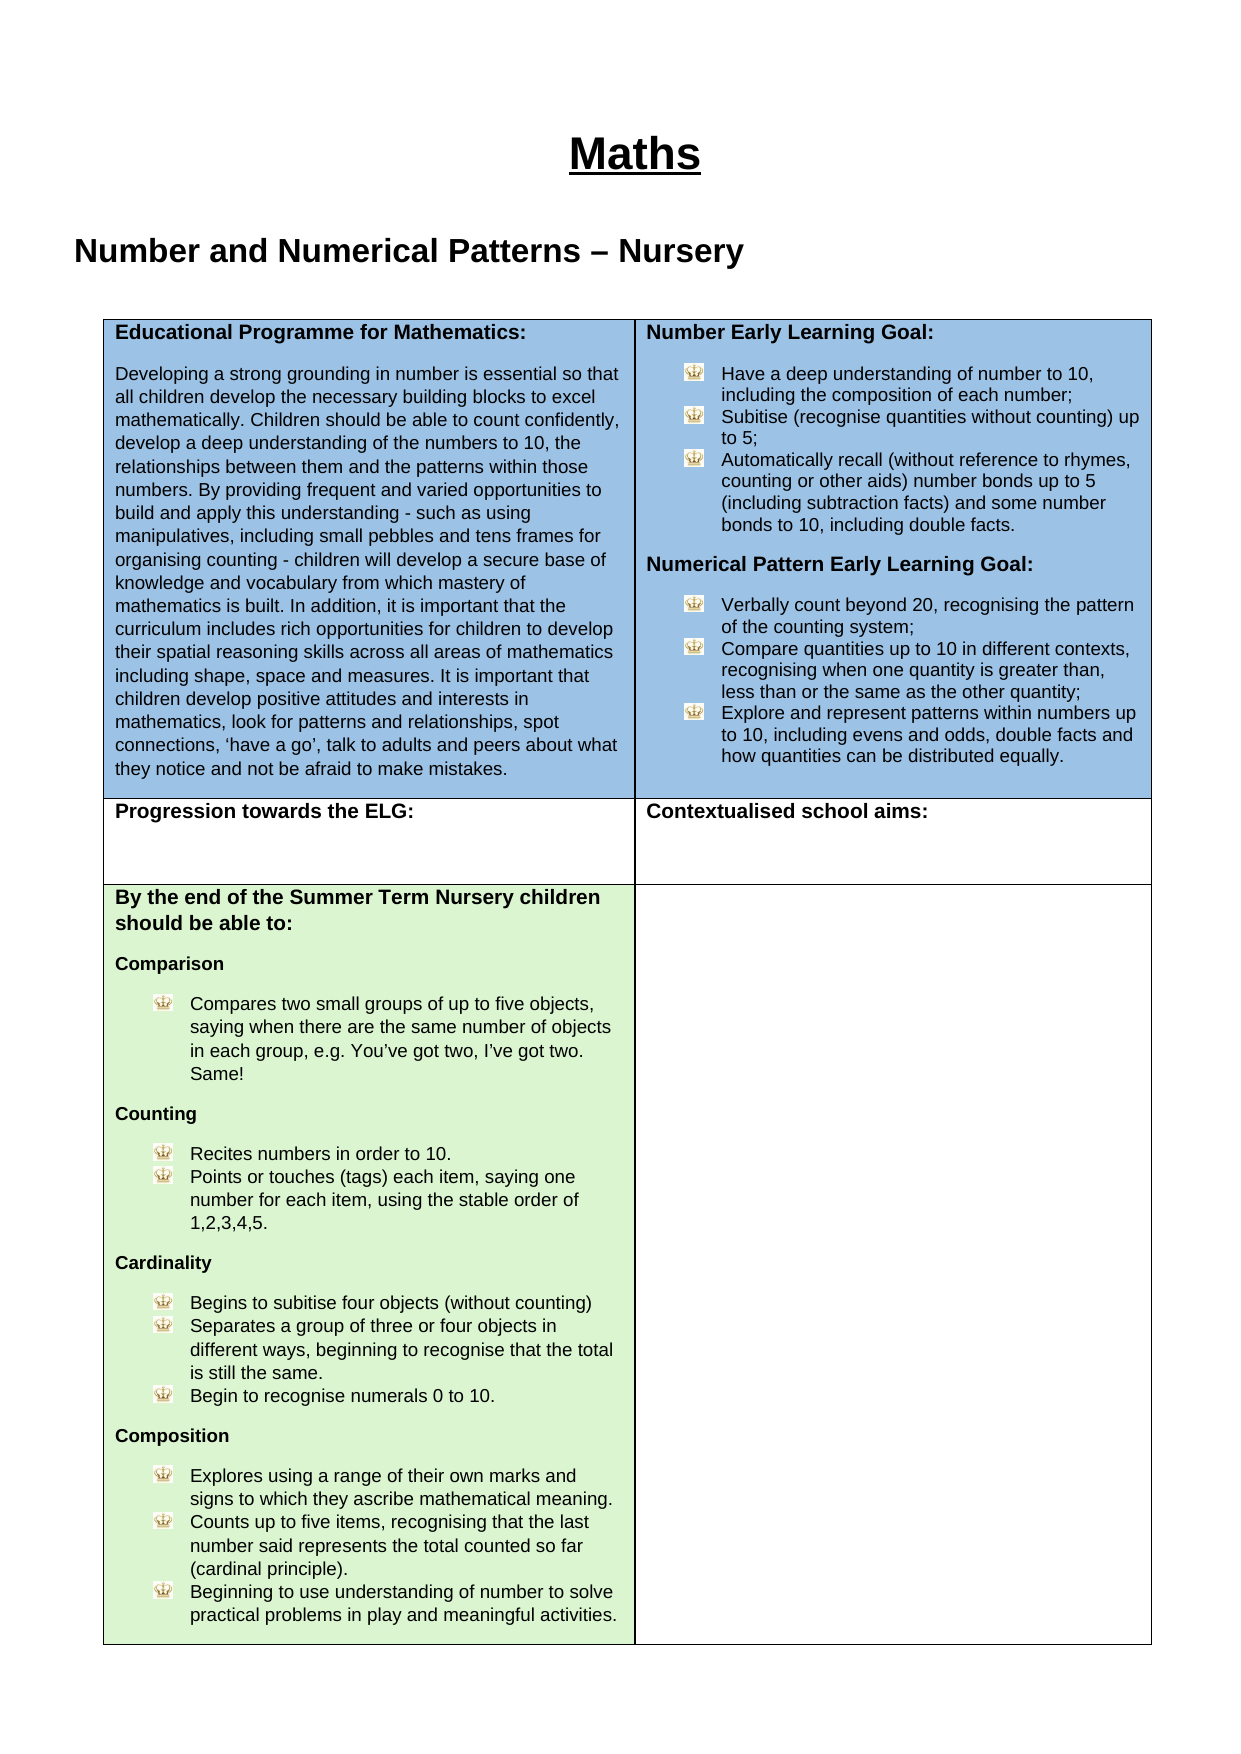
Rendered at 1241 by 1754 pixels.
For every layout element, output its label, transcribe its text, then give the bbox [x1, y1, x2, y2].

picture [684, 638, 704, 655]
table_header Number Early Learning Goal: Have a deep understanding of number to 10, including the composition of each number; Subitise (recognise quantities without counting) up to 5; Automatically recall (without reference to rhymes, counting or other aids) number bonds up to 5 (including subtraction facts) and some number bonds to 10, including double facts. Numerical Pattern Early Learning Goal: Verbally count beyond 20, recognising the pattern of the counting system; Compare quantities up to 10 in different contexts, recognising when one quantity is greater than, less than or the same as the other quantity; Explore and represent patterns within numbers up to 10, including evens and odds, double facts and how quantities can be distributed equally. [636, 320, 1151, 798]
picture [153, 1385, 173, 1403]
picture [153, 1581, 173, 1599]
picture [684, 363, 704, 381]
picture [684, 703, 704, 720]
picture [153, 1512, 173, 1529]
table_cell Contextualised school aims: [636, 799, 1151, 884]
table_cell By the end of the Summer Term Nursery children should be able to: Comparison Compares two small groups of up to five objects, saying when there are the same number of objects in each group, e.g. You’ve got two, I’ve got two. Same! Counting Recites numbers in order to 10. Points or touches (tags) each item, saying one number for each item, using the stable order of 1,2,3,4,5. Cardinality Begins to subitise four objects (without counting) Separates a group of three or four objects in different ways, beginning to recognise that the total is still the same. Begin to recognise numerals 0 to 10. Composition Explores using a range of their own marks and signs to which they ascribe mathematical meaning. Counts up to five items, recognising that the last number said represents the total counted so far (cardinal principle). Beginning to use understanding of number to solve practical problems in play and meaningful activities. [104, 885, 634, 1644]
subtitle Number and Numerical Patterns – Nursery [74, 231, 1196, 269]
picture [153, 1316, 173, 1333]
table_cell Progression towards the ELG: [104, 799, 634, 884]
picture [153, 1143, 173, 1161]
picture [684, 595, 704, 612]
picture [153, 1293, 173, 1310]
table_header Educational Programme for Mathematics: Developing a strong grounding in number is essential so that all children develop the necessary building blocks to excel mathematically. Children should be able to count confidently, develop a deep understanding of the numbers to 10, the relationships between them and the patterns within those numbers. By providing frequent and varied opportunities to build and apply this understanding - such as using manipulatives, including small pebbles and tens frames for organising counting - children will develop a secure base of knowledge and vocabulary from which mastery of mathematics is built. In addition, it is important that the curriculum includes rich opportunities for children to develop their spatial reasoning skills across all areas of mathematics including shape, space and measures. It is important that children develop positive attitudes and interests in mathematics, look for patterns and relationships, spot connections, ‘have a go’, talk to adults and peers about what they notice and not be afraid to make mistakes. [104, 320, 634, 798]
picture [684, 406, 704, 424]
picture [153, 1166, 173, 1184]
picture [153, 1465, 173, 1483]
table_cell [636, 885, 1151, 1644]
picture [684, 449, 704, 467]
picture [153, 994, 173, 1011]
subtitle Maths [74, 127, 1196, 179]
